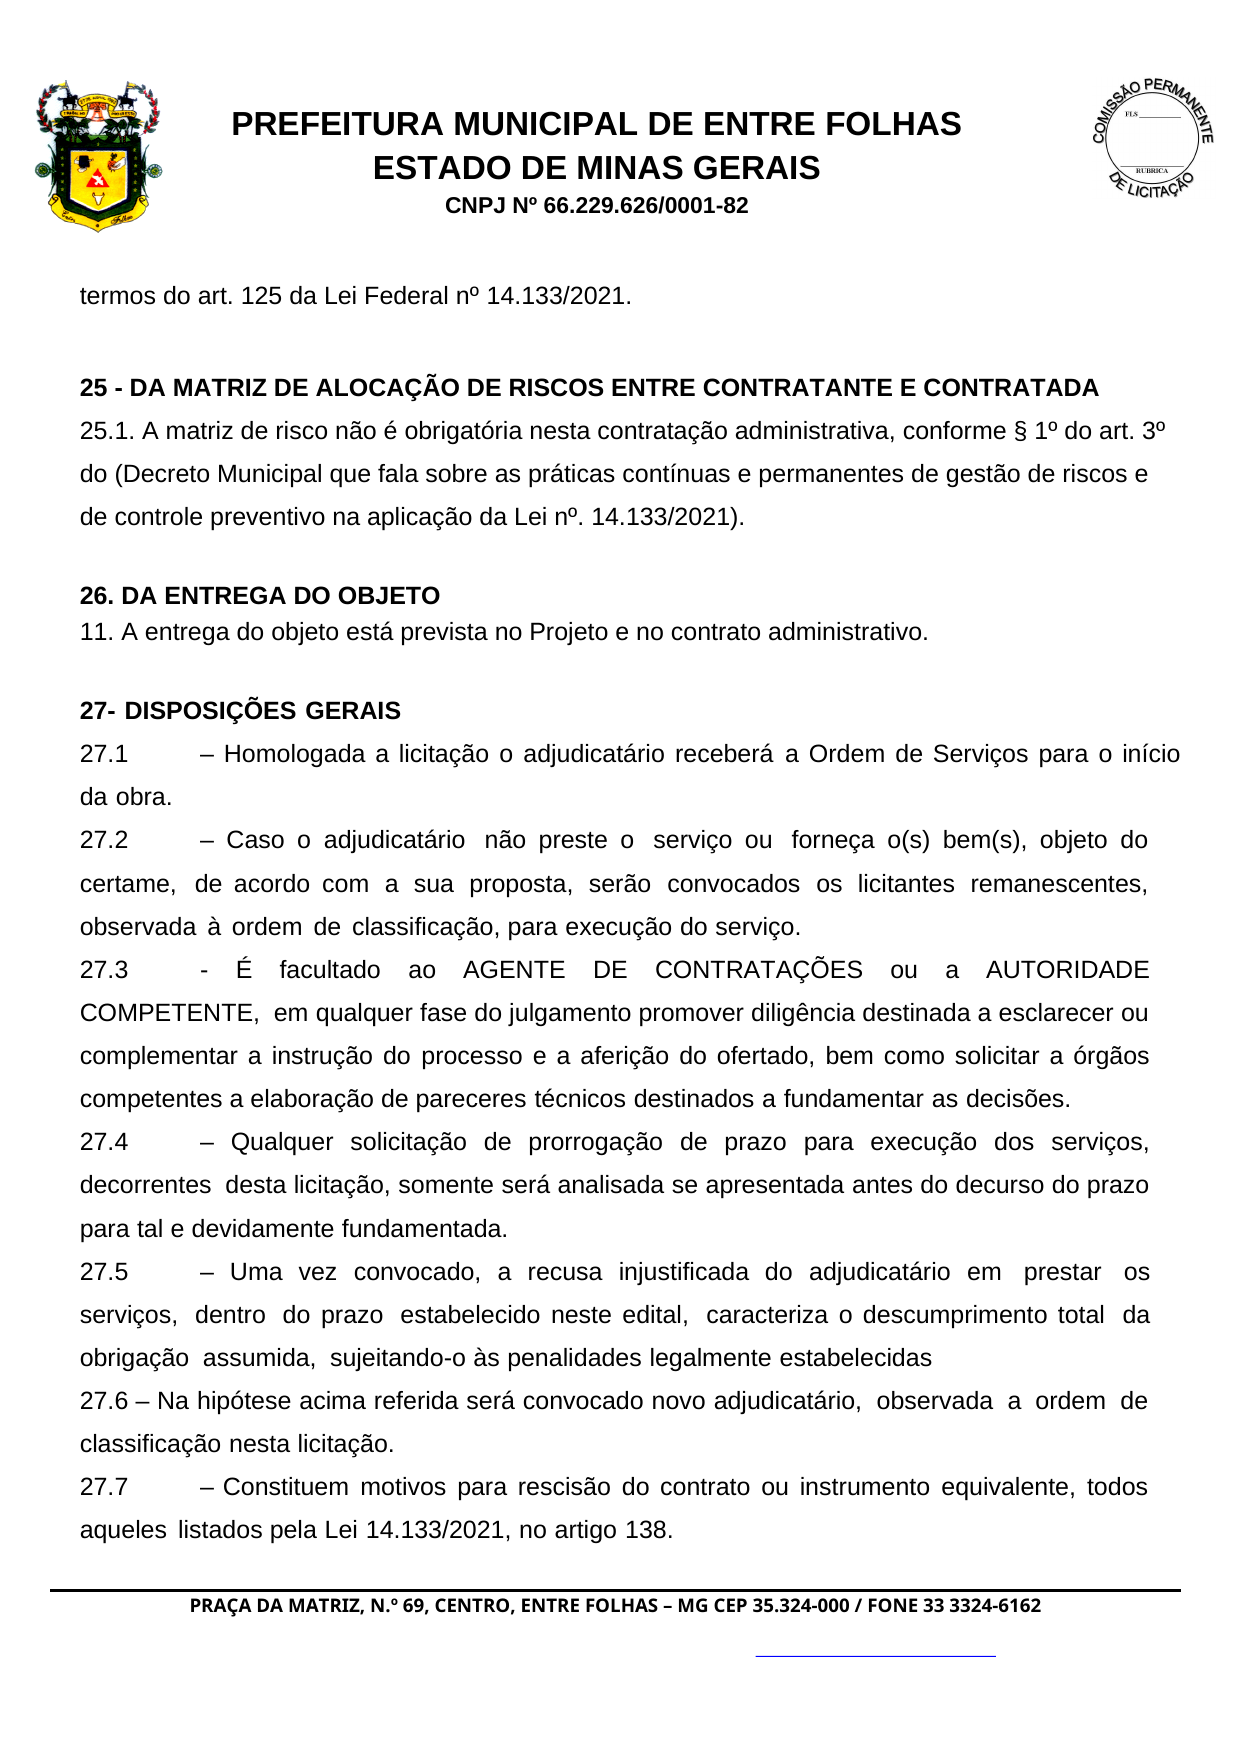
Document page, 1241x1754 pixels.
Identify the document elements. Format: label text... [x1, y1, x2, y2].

text 26. Da entrega do objeto [79, 581, 1181, 610]
text 25.1. A matriz de risco não é obrigatória nesta contratação administrativa, conforme § 1º do art. 3º do (Decreto Municipal que fala sobre as práticas contínuas e permanentes de gestão de riscos e de controle preventivo na aplicação da Lei nº. 14.133/2021). [79, 416, 1181, 531]
list – Na hipótese acima referida será convocado novo adjudicatário, observada a ordem de classificação nesta licitação. [79, 1386, 1148, 1458]
picture [1091, 77, 1216, 199]
list – Homologada a licitação o adjudicatário receberá a Ordem de Serviços para o início da obra. [79, 739, 1181, 811]
list – Uma vez convocado, a recusa injustificada do adjudicatário em prestar os serviços, dentro do prazo estabelecido neste edital, caracteriza o descumprimento total da obrigação assumida, sujeitando-o às penalidades legalmente estabelecidas [79, 1257, 1151, 1372]
list – Qualquer solicitação de prorrogação de prazo para execução dos serviços, decorrentes desta licitação, somente será analisada se apresentada antes do decurso do prazo para tal e devidamente fundamentada. [79, 1127, 1150, 1242]
list - É facultado ao AGENTE DE CONTRATAÇÕES ou a AUTORIDADE COMPETENTE, em qualquer fase do julgamento promover diligência destinada a esclarecer ou complementar a instrução do processo e a aferição do ofertado, bem como solicitar a órgãos competentes a elaboração de pareceres técnicos destinados a fundamentar as decisões. [79, 955, 1151, 1113]
text 25 - Da matriz de alocação de riscos entre Contratante e Contratada [79, 373, 1181, 401]
picture [28, 73, 167, 230]
list – Caso o adjudicatário não preste o serviço ou forneça o(s) bem(s), objeto do certame, de acordo com a sua proposta, serão convocados os licitantes remanescentes, observada à ordem de classificação, para execução do serviço. [79, 825, 1148, 940]
list – Constituem motivos para rescisão do contrato ou instrumento equivalente, todos aqueles listados pela Lei 14.133/2021, no artigo 138. [79, 1472, 1148, 1544]
subtitle 27- DISPOSIÇÕES GERAIS [72, 696, 1181, 725]
text 11. A entrega do objeto está prevista no Projeto e no contrato administrativo. [79, 617, 1181, 646]
